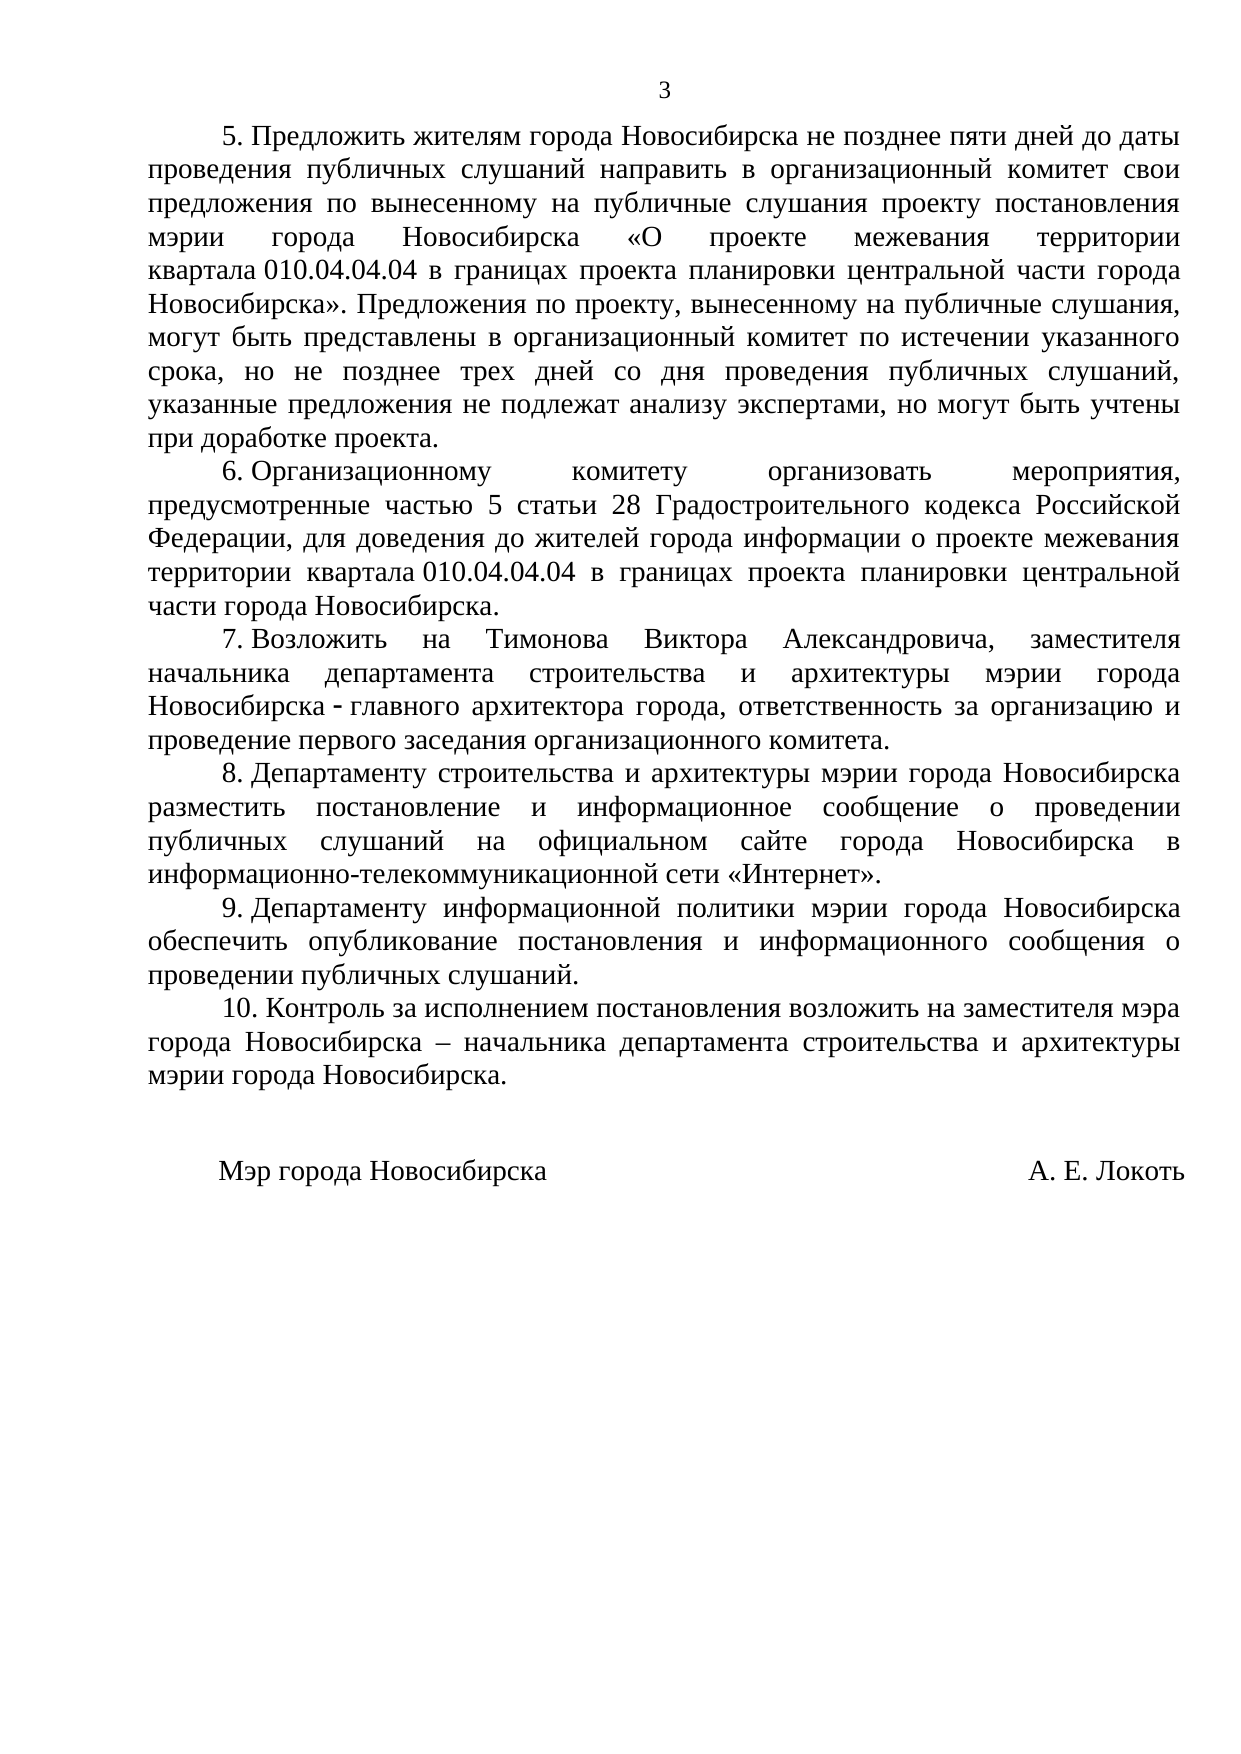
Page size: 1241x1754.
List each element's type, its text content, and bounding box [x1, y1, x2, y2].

text 10. Контроль за исполнением постановления возложить на заместителя мэра города Новосибирска – начальника департамента строительства и архитектуры мэрии города Новосибирска. [148, 990, 1181, 1091]
text 6. Организационному комитету организовать мероприятия, предусмотренные частью 5 статьи 28 Градостроительного кодекса Российской Федерации, для доведения до жителей города информации о проекте межевания территории квартала 010.04.04.04 в границах проекта планировки центральной части города Новосибирска. [148, 453, 1181, 621]
table_header А. Е. Локоть [856, 1091, 1196, 1187]
table_header Мэр города Новосибирска [133, 1091, 856, 1187]
text 5. Предложить жителям города Новосибирска не позднее пяти дней до даты проведения публичных слушаний направить в организационный комитет свои предложения по вынесенному на публичные слушания проекту постановления мэрии города Новосибирска «О проекте межевания территории квартала 010.04.04.04 в границах проекта планировки центральной части города Новосибирска». Предложения по проекту, вынесенному на публичные слушания, могут быть представлены в организационный комитет по истечении указанного срока, но не позднее трех дней со дня проведения публичных слушаний, указанные предложения не подлежат анализу экспертами, но могут быть учтены при доработке проекта. [148, 118, 1181, 453]
text 8. Департаменту строительства и архитектуры мэрии города Новосибирска разместить постановление и информационное сообщение о проведении публичных слушаний на официальном сайте города Новосибирска в информационно-телекоммуникационной сети «Интернет». [148, 756, 1181, 890]
text 9. Департаменту информационной политики мэрии города Новосибирска обеспечить опубликование постановления и информационного сообщения о проведении публичных слушаний. [148, 890, 1181, 990]
text 7. Возложить на Тимонова Виктора Александровича, заместителя начальника департамента строительства и архитектуры мэрии города Новосибирска главного архитектора города, ответственность за организацию и проведение первого заседания организационного комитета. [148, 621, 1181, 756]
